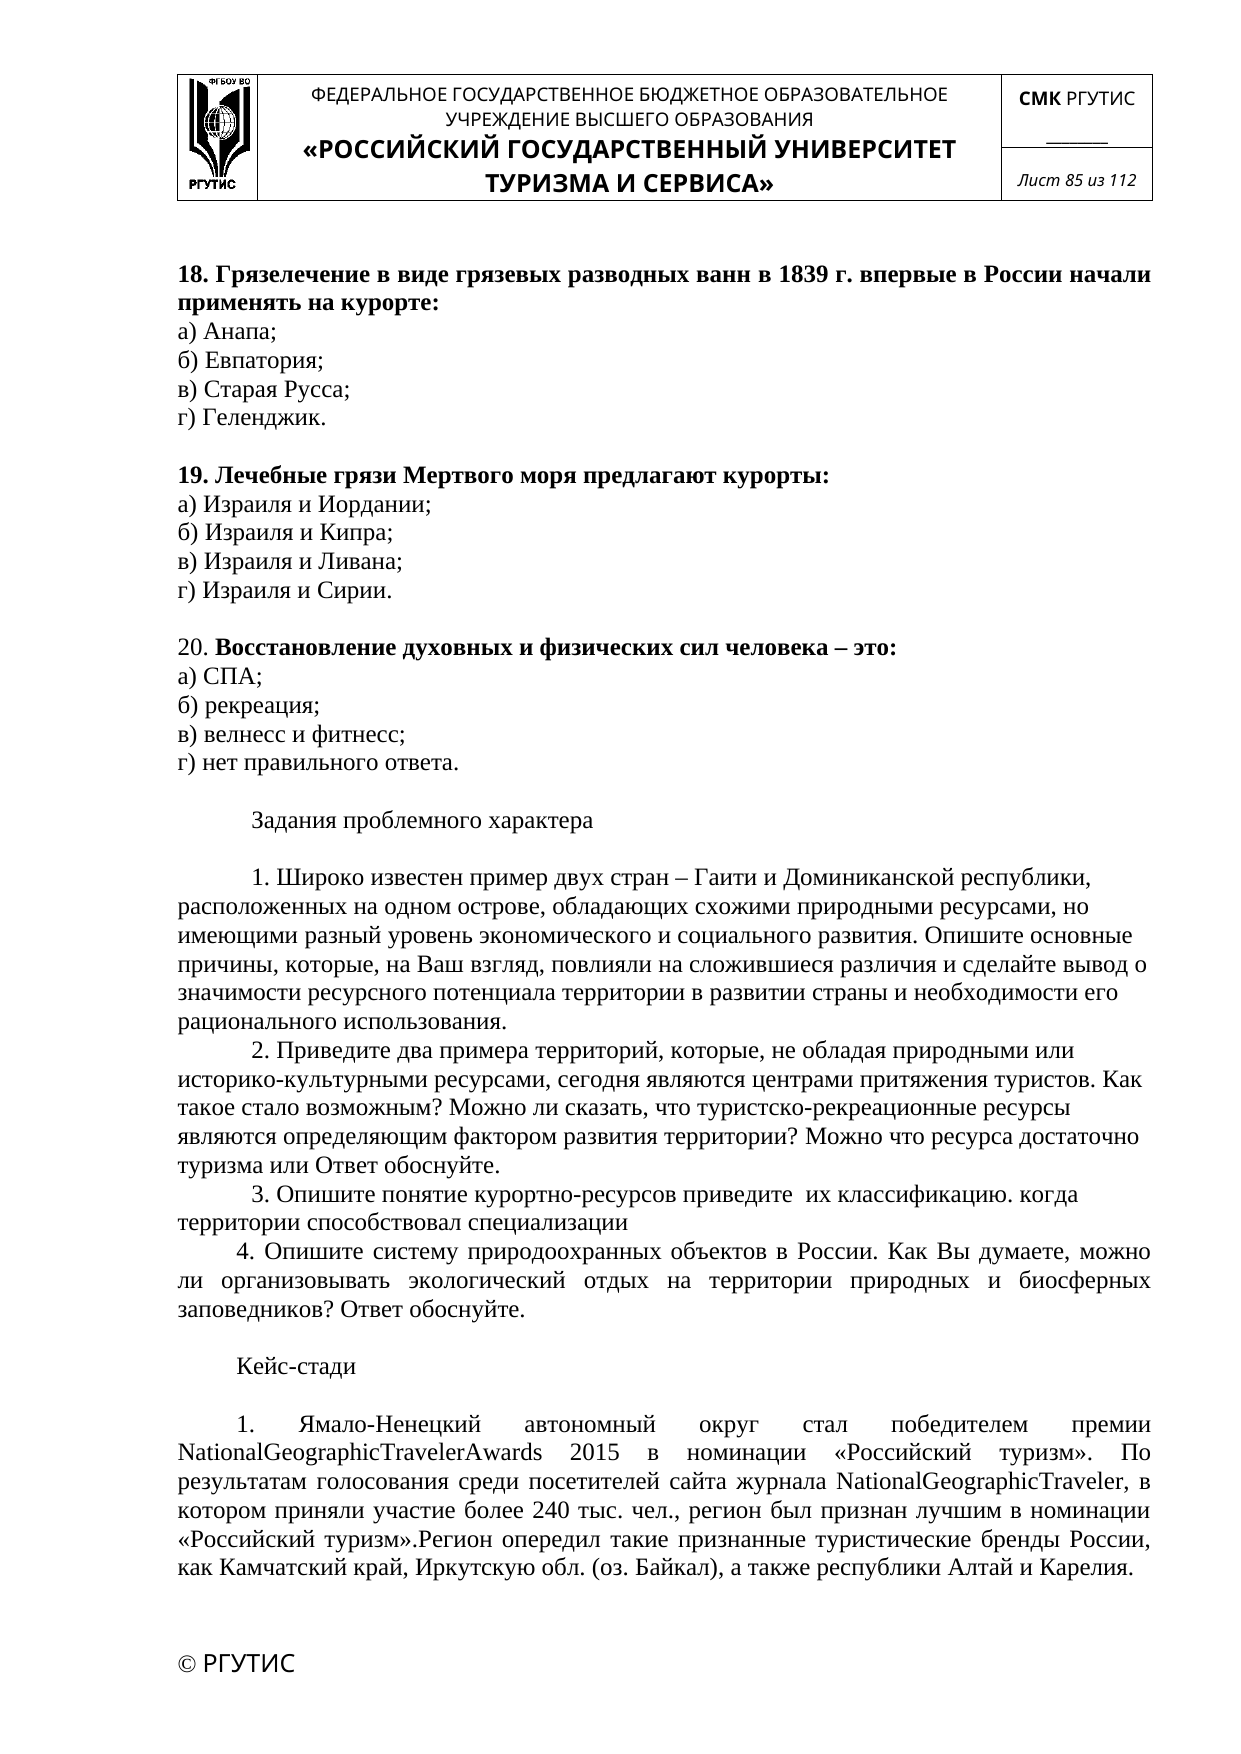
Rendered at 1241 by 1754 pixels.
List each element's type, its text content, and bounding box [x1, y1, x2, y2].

text в) Израиля и Ливана; [177, 546, 1152, 575]
text 1. Широко известен пример двух стран – Гаити и Доминиканской республики, расположенных на одном острове, обладающих схожими природными ресурсами, но имеющими разный уровень экономического и социального развития. Опишите основные причины, которые, на Ваш взгляд, повлияли на сложившиеся различия и сделайте вывод о значимости ресурсного потенциала территории в развитии страны и необходимости его рационального использования. [177, 862, 1152, 1035]
text 2. Приведите два примера территорий, которые, не обладая природными или историко-культурными ресурсами, сегодня являются центрами притяжения туристов. Как такое стало возможным? Можно ли сказать, что туристско-рекреационные ресурсы являются определяющим фактором развития территории? Можно что ресурса достаточно туризма или Ответ обоснуйте. [177, 1035, 1152, 1179]
text б) Евпатория; [177, 345, 1152, 374]
text 3. Опишите понятие курортно-ресурсов приведите их классификацию. когда территории способствовал специализации [177, 1179, 1152, 1236]
text а) СПА; [177, 661, 1152, 690]
text 20. Восстановление духовных и физических сил человека – это: [177, 632, 1152, 661]
text г) нет правильного ответа. [177, 747, 1152, 776]
text в) велнесс и фитнесс; [177, 719, 1152, 747]
text 1. Ямало-Ненецкий автономный округ стал победителем премии NationalGeographicTravelerAwards 2015 в номинации «Российский туризм». По результатам голосования среди посетителей сайта журнала NationalGeographicTraveler, в котором приняли участие более 240 тыс. чел., регион был признан лучшим в номинации «Российский туризм».Регион опередил такие признанные туристические бренды России, как Камчатский край, Иркутскую обл. (оз. Байкал), а также республики Алтай и Карелия. [177, 1409, 1152, 1581]
text 19. Лечебные грязи Мертвого моря предлагают курорты: [177, 460, 1152, 489]
text 18. Грязелечение в виде грязевых разводных ванн в 1839 г. впервые в России начали применять на курорте: [177, 259, 1152, 316]
text Задания проблемного характера [177, 805, 1152, 834]
text 4. Опишите систему природоохранных объектов в России. Как Вы думаете, можно ли организовывать экологический отдых на территории природных и биосферных заповедников? Ответ обоснуйте. [177, 1236, 1152, 1322]
text г) Геленджик. [177, 402, 1152, 431]
text б) рекреация; [177, 690, 1152, 719]
text г) Израиля и Сирии. [177, 575, 1152, 604]
text в) Старая Русса; [177, 374, 1152, 402]
text а) Израиля и Иордании; [177, 489, 1152, 517]
text Кейс-стади [177, 1351, 1152, 1380]
text а) Анапа; [177, 316, 1152, 345]
text б) Израиля и Кипра; [177, 517, 1152, 546]
